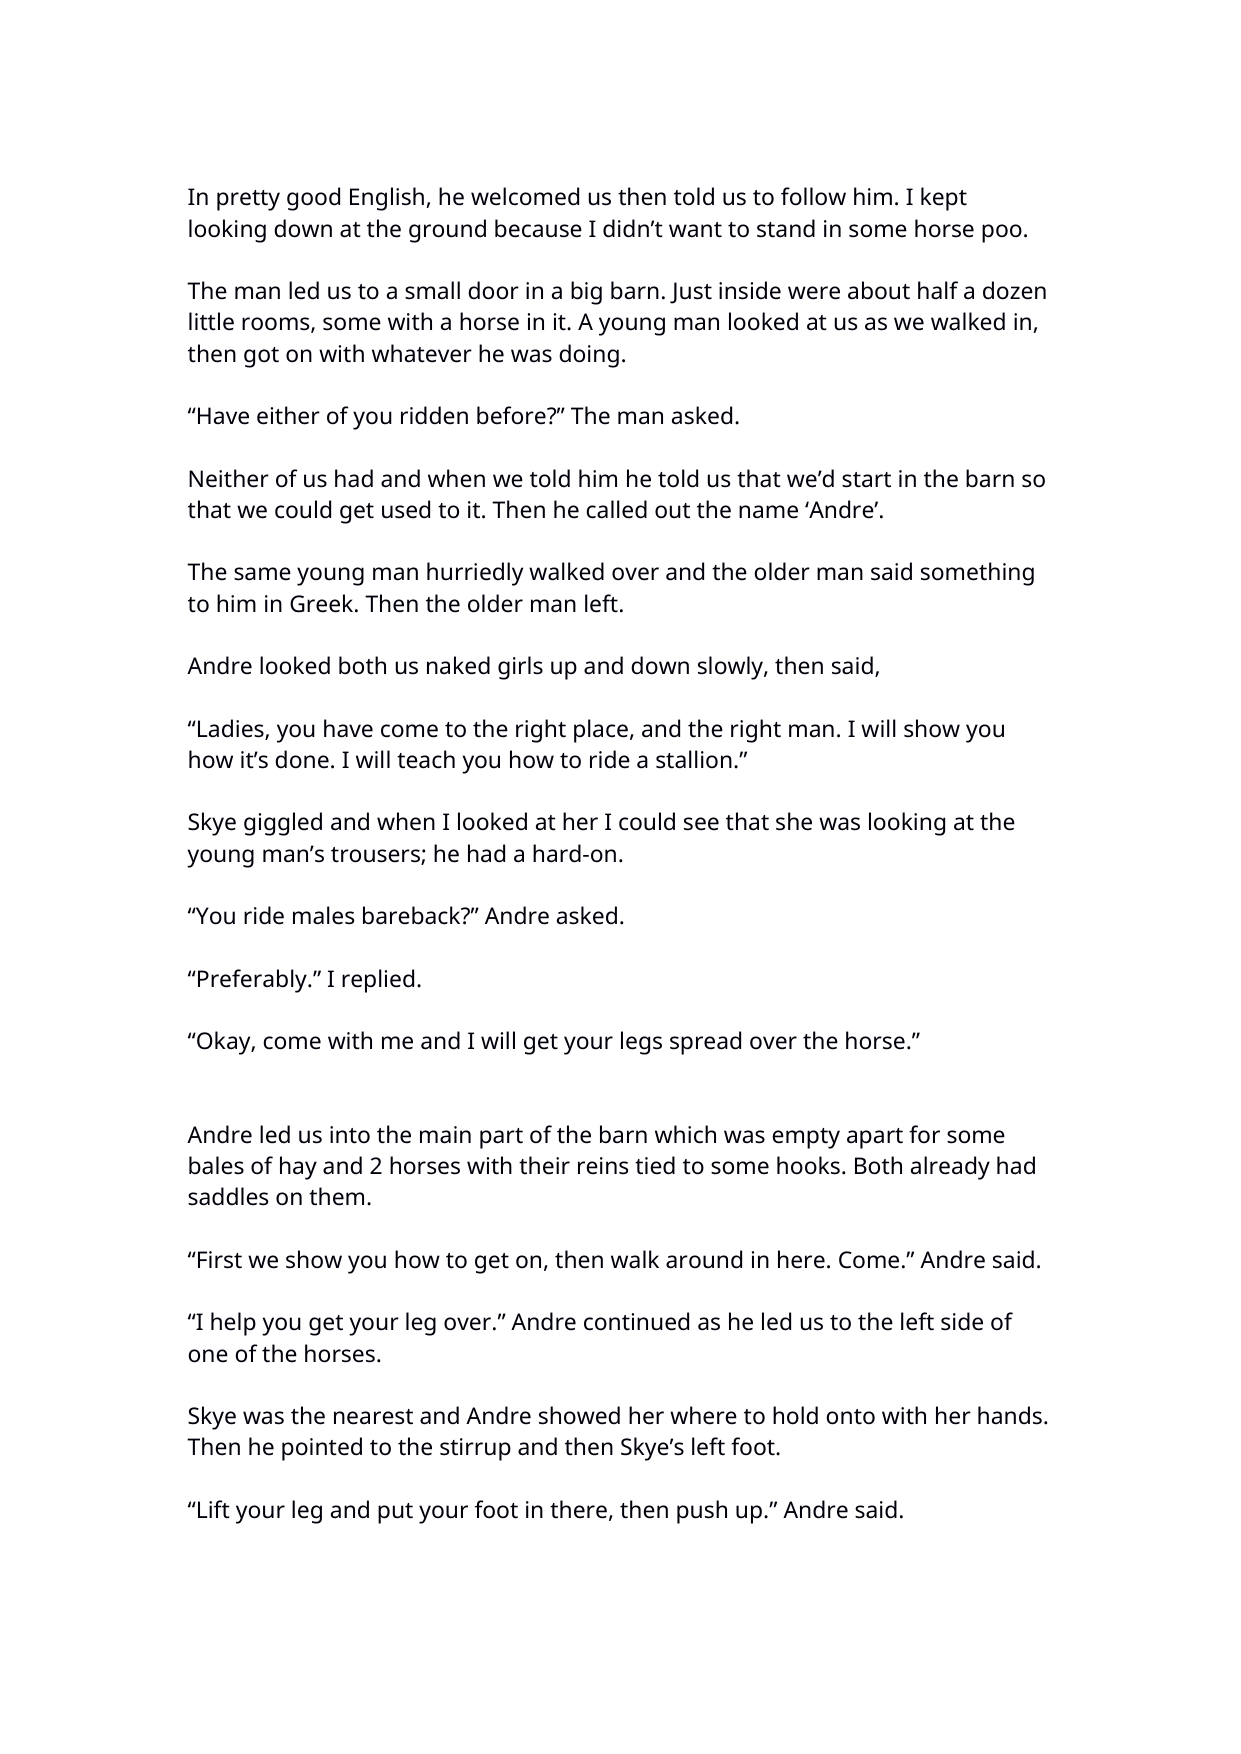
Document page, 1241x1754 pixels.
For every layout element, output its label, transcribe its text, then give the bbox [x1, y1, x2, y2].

text The man led us to a small door in a big barn. Just inside were about half a dozen little rooms, some with a horse in it. A young man looked at us as we walked in, then got on with whatever he was doing. [187, 275, 1053, 369]
text “I help you get your leg over.” Andre continued as he led us to the left side of one of the horses. [187, 1306, 1053, 1369]
text The same young man hurriedly walked over and the older man said something to him in Greek. Then the older man left. [187, 556, 1053, 619]
text Andre led us into the main part of the barn which was empty apart for some bales of hay and 2 horses with their reins tied to some hooks. Both already had saddles on them. [187, 1119, 1053, 1212]
text In pretty good English, he welcomed us then told us to follow him. I kept looking down at the ground because I didn’t want to stand in some horse poo. [187, 181, 1053, 244]
text “You ride males bareback?” Andre asked. [187, 900, 1053, 931]
text “First we show you how to get on, then walk around in here. Come.” Andre said. [187, 1244, 1053, 1275]
text “Have either of you ridden before?” The man asked. [187, 400, 1053, 431]
text “Lift your leg and put your foot in there, then push up.” Andre said. [187, 1494, 1053, 1525]
text Andre looked both us naked girls up and down slowly, then said, [187, 650, 1053, 681]
text Skye was the nearest and Andre showed her where to hold onto with her hands. Then he pointed to the stirrup and then Skye’s left foot. [187, 1400, 1053, 1462]
text “Okay, come with me and I will get your legs spread over the horse.” [187, 1025, 1053, 1056]
text Neither of us had and when we told him he told us that we’d start in the barn so that we could get used to it. Then he called out the name ‘Andre’. [187, 462, 1053, 525]
text “Ladies, you have come to the right place, and the right man. I will show you how it’s done. I will teach you how to ride a stallion.” [187, 712, 1053, 775]
text “Preferably.” I replied. [187, 962, 1053, 994]
text Skye giggled and when I looked at her I could see that she was looking at the young man’s trousers; he had a hard-on. [187, 806, 1053, 869]
